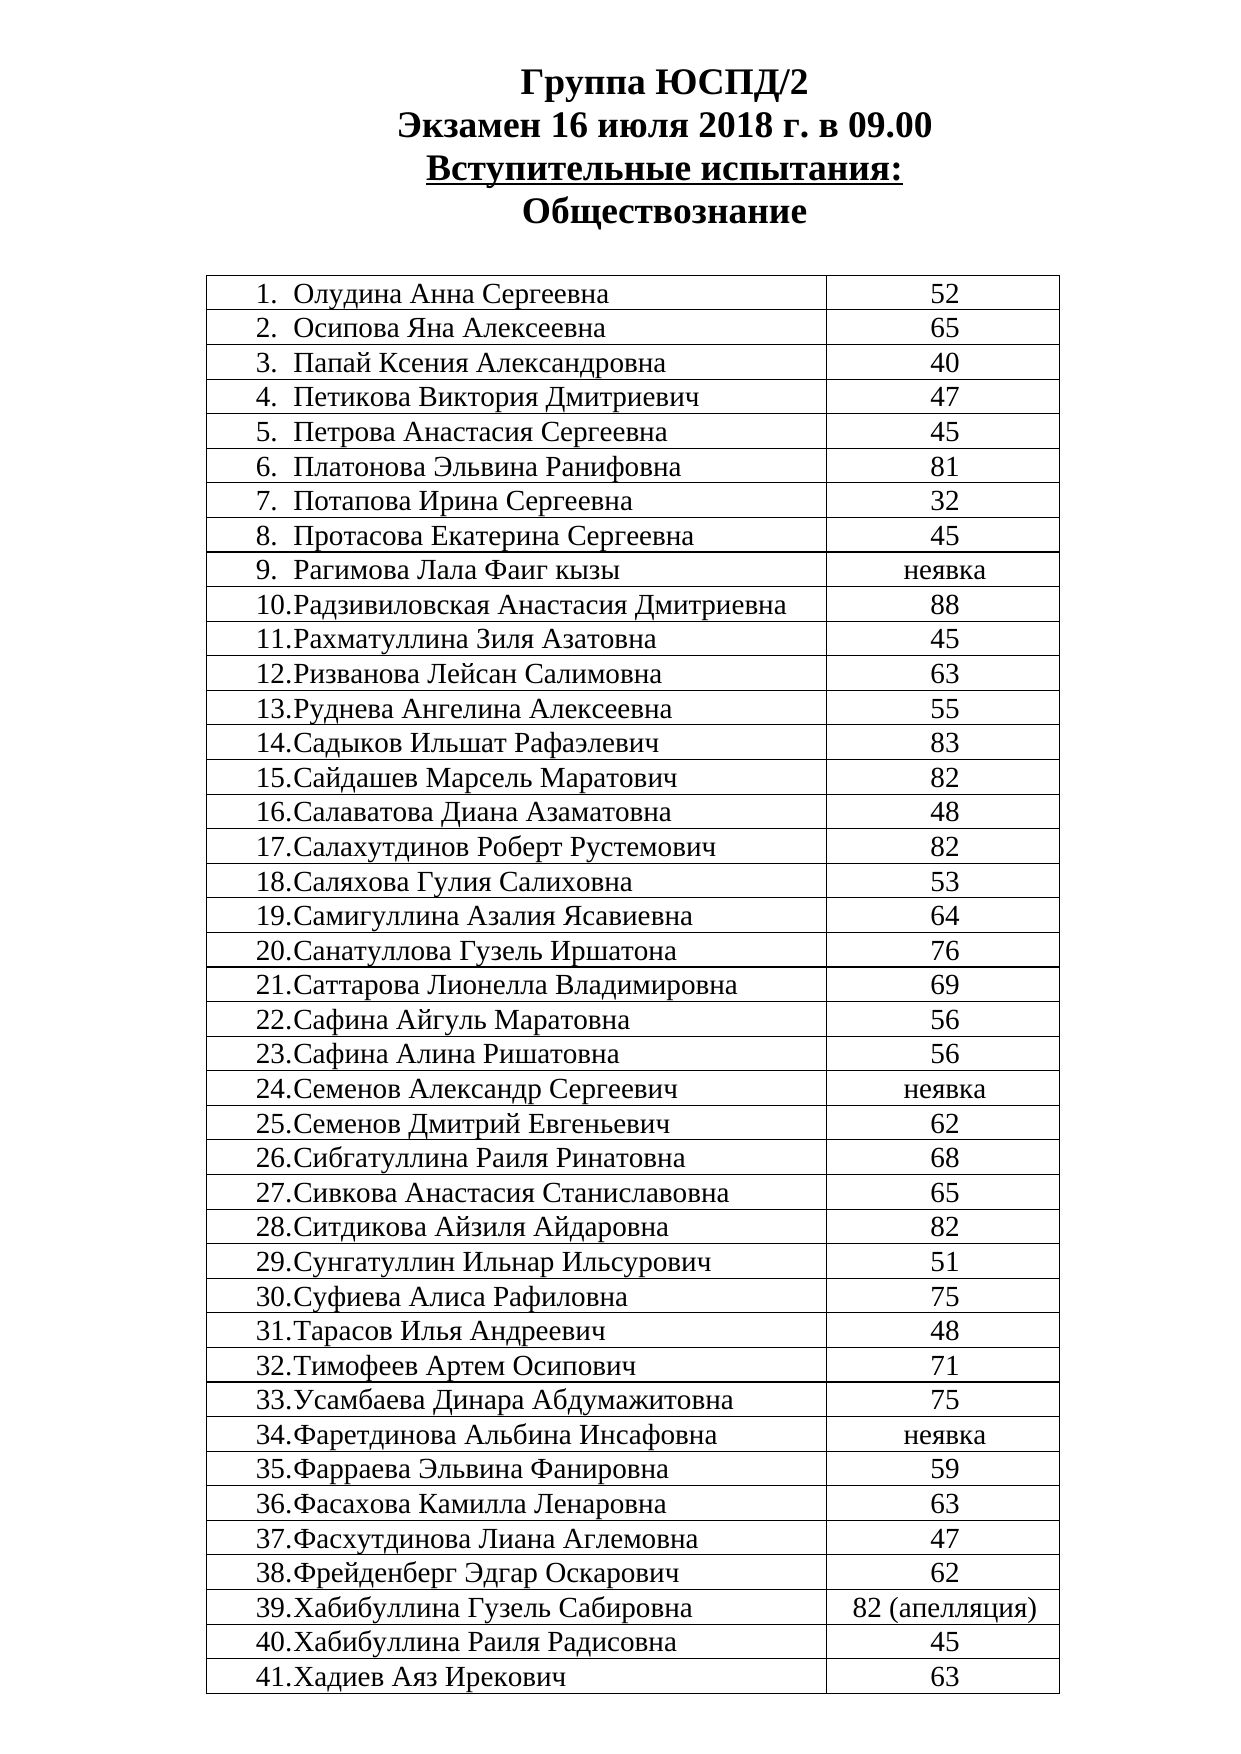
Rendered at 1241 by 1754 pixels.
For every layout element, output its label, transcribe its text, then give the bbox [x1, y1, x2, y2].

table_cell Фрейденберг Эдгар Оскарович [207, 1555, 826, 1589]
table_cell Саттарова Лионелла Владимировна [207, 968, 826, 1001]
table_cell 48 [827, 795, 1059, 828]
table_cell Фарраева Эльвина Фанировна [207, 1452, 826, 1485]
text Вступительные испытания: [177, 145, 1152, 188]
text Экзамен 16 июля 2018 г. в 09.00 [177, 102, 1152, 145]
table_cell Фасхутдинова Лиана Аглемовна [207, 1521, 826, 1554]
table_cell 82 [827, 829, 1059, 863]
table_cell Салахутдинов Роберт Рустемович [207, 829, 826, 863]
table_cell Потапова Ирина Сергеевна [207, 483, 826, 517]
table_cell Хабибуллина Гузель Сабировна [207, 1590, 826, 1623]
table_cell Сафина Айгуль Маратовна [207, 1002, 826, 1036]
table_cell 56 [827, 1002, 1059, 1036]
table_cell Фаретдинова Альбина Инсафовна [207, 1417, 826, 1451]
table_cell 75 [827, 1279, 1059, 1312]
table_cell 82 [827, 1210, 1059, 1243]
table_cell Сибгатуллина Раиля Ринатовна [207, 1140, 826, 1174]
table_cell неявка [827, 1417, 1059, 1451]
table_header Олудина Анна Сергеевна [207, 276, 826, 309]
table_cell Санатуллова Гузель Иршатона [207, 933, 826, 966]
table_header 52 [827, 276, 1059, 309]
table_cell Тарасов Илья Андреевич [207, 1313, 826, 1347]
table_cell Сафина Алина Ришатовна [207, 1037, 826, 1070]
table_cell 45 [827, 1625, 1059, 1658]
table_cell Саляхова Гулия Салиховна [207, 864, 826, 897]
table_cell 65 [827, 1175, 1059, 1208]
table_cell 82 [827, 760, 1059, 793]
table_cell 32 [827, 483, 1059, 517]
table_cell 40 [827, 345, 1059, 378]
table_cell 62 [827, 1106, 1059, 1139]
table_cell Папай Ксения Александровна [207, 345, 826, 378]
text Группа ЮСПД/2 [177, 59, 1152, 102]
table_cell 75 [827, 1383, 1059, 1416]
table_cell Сайдашев Марсель Маратович [207, 760, 826, 793]
table_cell 88 [827, 587, 1059, 621]
table_cell 63 [827, 656, 1059, 690]
table_cell неявка [827, 1071, 1059, 1105]
table_cell 62 [827, 1555, 1059, 1589]
table_cell 45 [827, 518, 1059, 551]
table_cell Рагимова Лала Фаиг кызы [207, 553, 826, 586]
table_cell Сунгатуллин Ильнар Ильсурович [207, 1244, 826, 1278]
table_cell 53 [827, 864, 1059, 897]
table_cell Хабибуллина Раиля Радисовна [207, 1625, 826, 1658]
table_cell Салаватова Диана Азаматовна [207, 795, 826, 828]
table_cell Протасова Екатерина Сергеевна [207, 518, 826, 551]
table_cell Суфиева Алиса Рафиловна [207, 1279, 826, 1312]
text Обществознание [177, 188, 1152, 232]
table_cell 68 [827, 1140, 1059, 1174]
table_cell 51 [827, 1244, 1059, 1278]
table_cell 63 [827, 1486, 1059, 1520]
table_cell Садыков Ильшат Рафаэлевич [207, 725, 826, 759]
table_cell 71 [827, 1348, 1059, 1381]
table_cell Радзивиловская Анастасия Дмитриевна [207, 587, 826, 621]
table_cell Платонова Эльвина Ранифовна [207, 449, 826, 482]
table_cell 65 [827, 310, 1059, 344]
table_cell 64 [827, 898, 1059, 932]
table_cell Усамбаева Динара Абдумажитовна [207, 1383, 826, 1416]
table_cell Руднева Ангелина Алексеевна [207, 691, 826, 724]
table_cell 47 [827, 1521, 1059, 1554]
table_cell Ситдикова Айзиля Айдаровна [207, 1210, 826, 1243]
table_cell Петикова Виктория Дмитриевич [207, 380, 826, 413]
table_cell 47 [827, 380, 1059, 413]
table_cell 56 [827, 1037, 1059, 1070]
table_cell 69 [827, 968, 1059, 1001]
table_cell Петрова Анастасия Сергеевна [207, 414, 826, 448]
table_cell Рахматуллина Зиля Азатовна [207, 622, 826, 655]
table_cell 48 [827, 1313, 1059, 1347]
table_cell 55 [827, 691, 1059, 724]
table_cell неявка [827, 553, 1059, 586]
table_cell Фасахова Камилла Ленаровна [207, 1486, 826, 1520]
table_cell Хадиев Аяз Ирекович [207, 1659, 826, 1693]
table_cell Семенов Дмитрий Евгеньевич [207, 1106, 826, 1139]
table_cell Ризванова Лейсан Салимовна [207, 656, 826, 690]
table_cell 45 [827, 414, 1059, 448]
table_cell Сивкова Анастасия Станиславовна [207, 1175, 826, 1208]
table_cell Тимофеев Артем Осипович [207, 1348, 826, 1381]
table_cell Семенов Александр Сергеевич [207, 1071, 826, 1105]
table_cell 83 [827, 725, 1059, 759]
table_cell 59 [827, 1452, 1059, 1485]
table_cell 63 [827, 1659, 1059, 1693]
table_cell 45 [827, 622, 1059, 655]
table_cell 81 [827, 449, 1059, 482]
table_cell 76 [827, 933, 1059, 966]
table_cell Самигуллина Азалия Ясавиевна [207, 898, 826, 932]
table_cell 82 (апелляция) [827, 1590, 1059, 1623]
table_cell Осипова Яна Алексеевна [207, 310, 826, 344]
